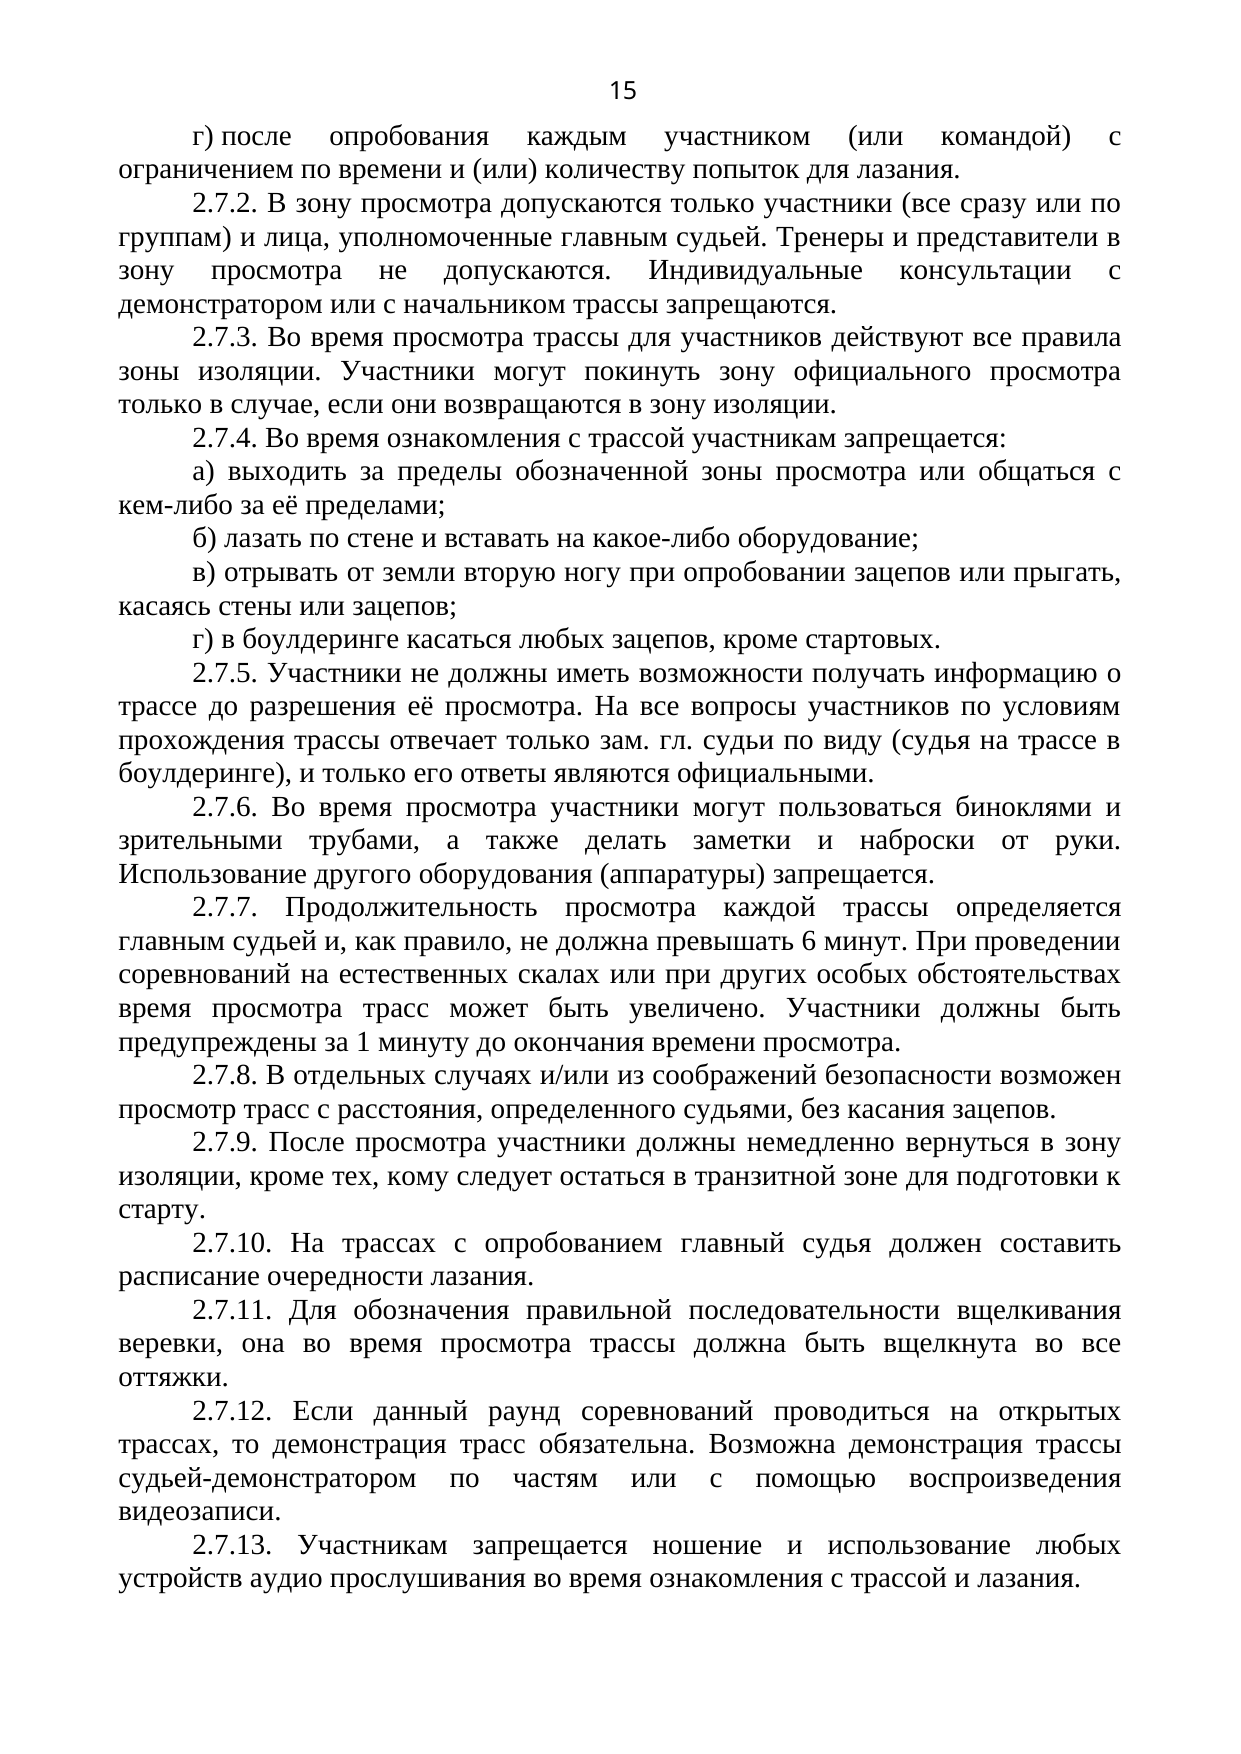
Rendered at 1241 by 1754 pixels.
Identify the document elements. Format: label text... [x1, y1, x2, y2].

text 2.7.7. Продолжительность просмотра каждой трассы определяется главным судьей и, как правило, не должна превышать 6 минут. При проведении соревнований на естественных скалах или при других особых обстоятельствах время просмотра трасс может быть увеличено. Участники должны быть предупреждены за 1 минуту до окончания времени просмотра. [118, 889, 1122, 1057]
text 2.7.3. Во время просмотра трассы для участников действуют все правила зоны изоляции. Участники могут покинуть зону официального просмотра только в случае, если они возвращаются в зону изоляции. [118, 319, 1122, 420]
text 2.7.2. В зону просмотра допускаются только участники (все сразу или по группам) и лица, уполномоченные главным судьей. Тренеры и представители в зону просмотра не допускаются. Индивидуальные консультации с демонстратором или с начальником трассы запрещаются. [118, 185, 1122, 319]
text 2.7.5. Участники не должны иметь возможности получать информацию о трассе до разрешения её просмотра. На все вопросы участников по условиям прохождения трассы отвечает только зам. гл. судьи по виду (судья на трассе в боулдеринге), и только его ответы являются официальными. [118, 655, 1122, 789]
text 2.7.13. Участникам запрещается ношение и использование любых устройств аудио прослушивания во время ознакомления с трассой и лазания. [118, 1527, 1122, 1594]
text 2.7.8. В отдельных случаях и/или из соображений безопасности возможен просмотр трасс с расстояния, определенного судьями, без касания зацепов. [118, 1057, 1122, 1124]
text 2.7.10. На трассах с опробованием главный судья должен составить расписание очередности лазания. [118, 1225, 1122, 1292]
text 2.7.11. Для обозначения правильной последовательности вщелкивания веревки, она во время просмотра трассы должна быть вщелкнута во все оттяжки. [118, 1292, 1122, 1393]
text 2.7.12. Если данный раунд соревнований проводиться на открытых трассах, то демонстрация трасс обязательна. Возможна демонстрация трассы судьей-демонстратором по частям или с помощью воспроизведения видеозаписи. [118, 1393, 1122, 1527]
text 2.7.6. Во время просмотра участники могут пользоваться биноклями и зрительными трубами, а также делать заметки и наброски от руки. Использование другого оборудования (аппаратуры) запрещается. [118, 789, 1122, 889]
text б) лазать по стене и вставать на какое-либо оборудование; [118, 521, 1122, 554]
text г) после опробования каждым участником (или командой) с ограничением по времени и (или) количеству попыток для лазания. [118, 118, 1122, 185]
text 2.7.9. После просмотра участники должны немедленно вернуться в зону изоляции, кроме тех, кому следует остаться в транзитной зоне для подготовки к старту. [118, 1124, 1122, 1225]
text в) отрывать от земли вторую ногу при опробовании зацепов или прыгать, касаясь стены или зацепов; [118, 554, 1122, 621]
text 2.7.4. Во время ознакомления с трассой участникам запрещается: [118, 420, 1122, 453]
text г) в боулдеринге касаться любых зацепов, кроме стартовых. [118, 621, 1122, 655]
text а) выходить за пределы обозначенной зоны просмотра или общаться с кем-либо за её пределами; [118, 453, 1122, 521]
